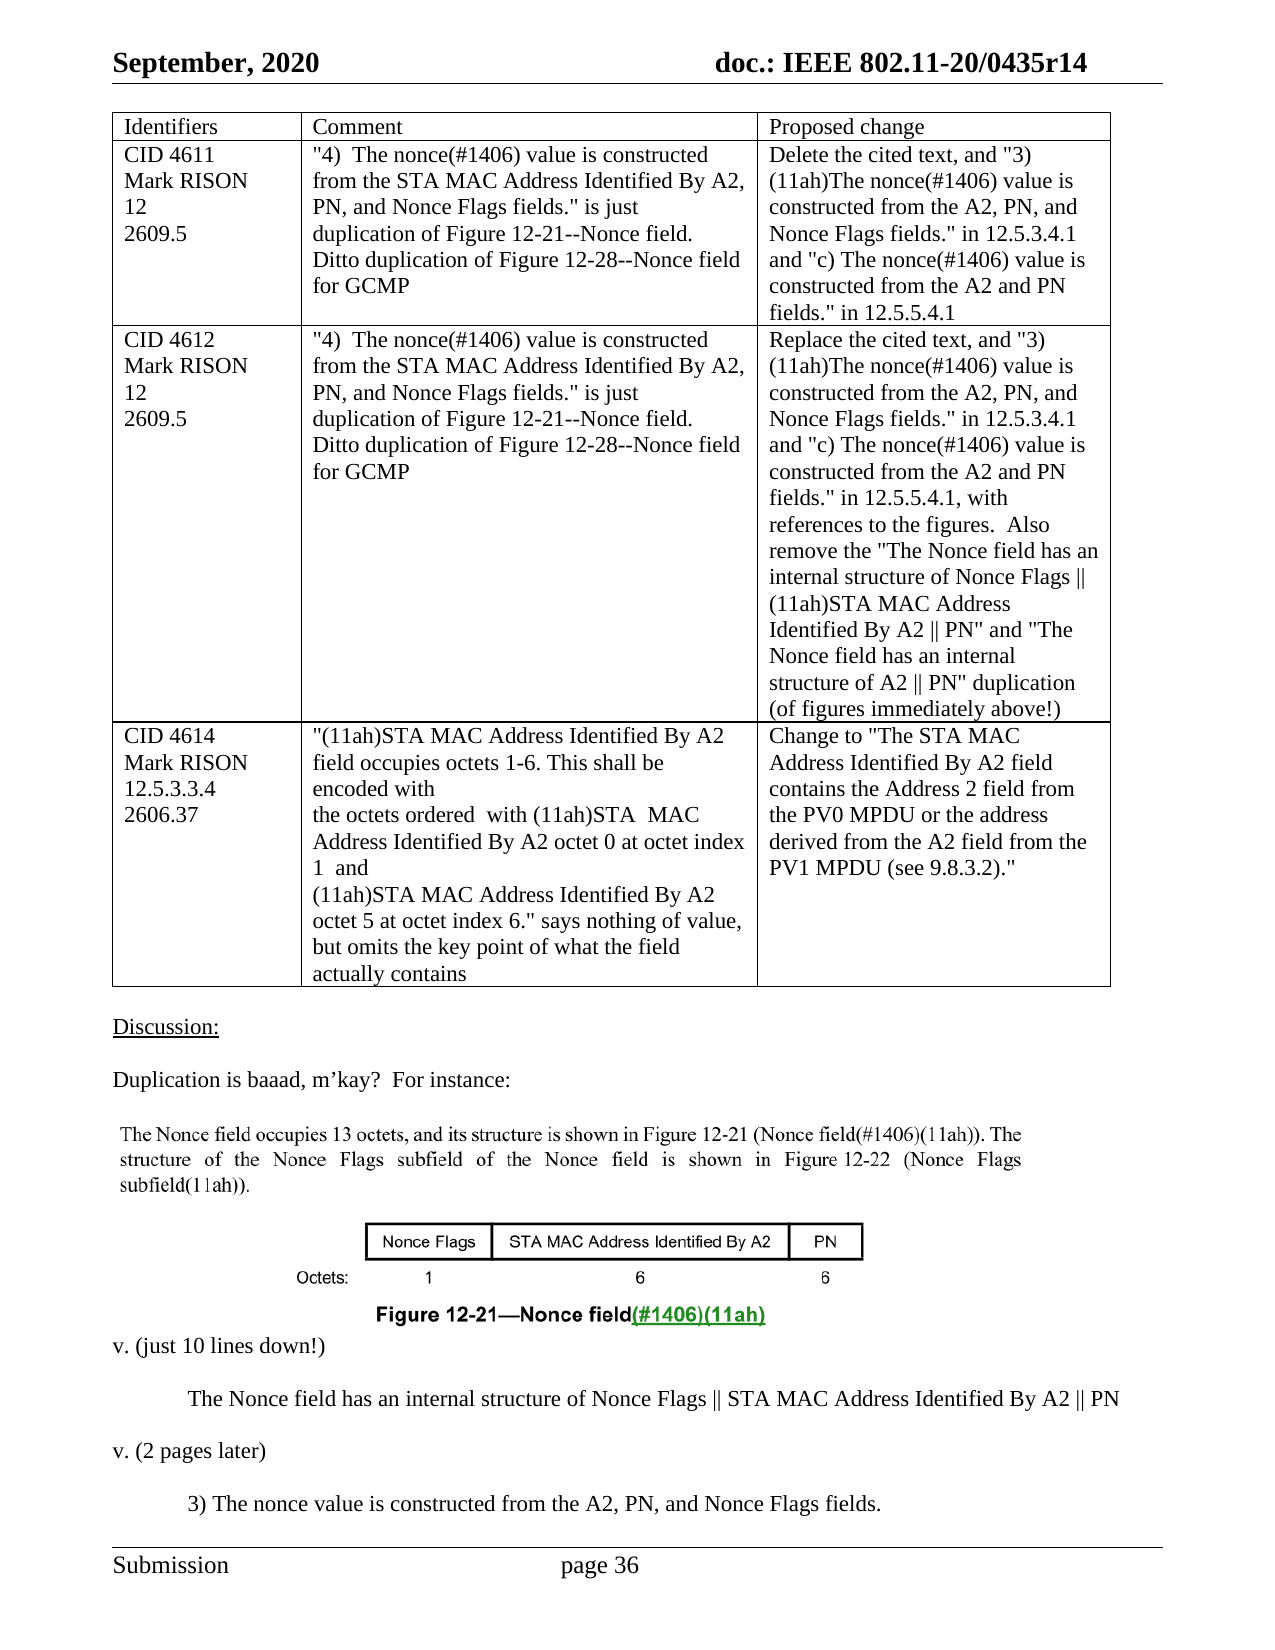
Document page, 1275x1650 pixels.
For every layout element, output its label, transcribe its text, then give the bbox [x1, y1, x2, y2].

table_cell "4) The nonce(#1406) value is constructed from the STA MAC Address Identified By A2, PN, and Nonce Flags fields." is just duplication of Figure 12-21--Nonce field. Ditto duplication of Figure 12-28--Nonce field for GCMP [302, 141, 757, 325]
text The Nonce field has an internal structure of Nonce Flags || STA MAC Address Identified By A2 || PN [112, 1385, 1163, 1411]
text v. (just 10 lines down!) [112, 1332, 1163, 1358]
table_cell CID 4612 Mark RISON 12 2609.5 [113, 326, 301, 721]
text Discussion: [112, 1013, 1163, 1040]
table_cell Delete the cited text, and "3) (11ah)The nonce(#1406) value is constructed from the A2, PN, and Nonce Flags fields." in 12.5.3.4.1 and "c) The nonce(#1406) value is constructed from the A2 and PN fields." in 12.5.5.4.1 [758, 141, 1110, 325]
table_header Identifiers [113, 113, 301, 139]
text 3) The nonce value is constructed from the A2, PN, and Nonce Flags fields. [112, 1490, 1163, 1517]
table_header Comment [302, 113, 757, 139]
table_header Proposed change [758, 113, 1110, 139]
table_cell "(11ah)STA MAC Address Identified By A2 field occupies octets 1-6. This shall be encoded with the octets ordered with (11ah)STA MAC Address Identified By A2 octet 0 at octet index 1 and (11ah)STA MAC Address Identified By A2 octet 5 at octet index 6." says nothing of value, but omits the key point of what the field actually contains [302, 723, 757, 986]
table_cell Replace the cited text, and "3) (11ah)The nonce(#1406) value is constructed from the A2, PN, and Nonce Flags fields." in 12.5.3.4.1 and "c) The nonce(#1406) value is constructed from the A2 and PN fields." in 12.5.5.4.1, with references to the figures. Also remove the "The Nonce field has an internal structure of Nonce Flags || (11ah)STA MAC Address Identified By A2 || PN" and "The Nonce field has an internal structure of A2 || PN" duplication (of figures immediately above!) [758, 326, 1110, 721]
picture [112, 1118, 1027, 1333]
table_cell "4) The nonce(#1406) value is constructed from the STA MAC Address Identified By A2, PN, and Nonce Flags fields." is just duplication of Figure 12-21--Nonce field. Ditto duplication of Figure 12-28--Nonce field for GCMP [302, 326, 757, 721]
table_cell CID 4614 Mark RISON 12.5.3.3.4 2606.37 [113, 723, 301, 986]
text v. (2 pages later) [112, 1438, 1163, 1464]
table_cell Change to "The STA MAC Address Identified By A2 field contains the Address 2 field from the PV0 MPDU or the address derived from the A2 field from the PV1 MPDU (see 9.8.3.2)." [758, 723, 1110, 986]
text Duplication is baaad, m’kay? For instance: [112, 1066, 1163, 1092]
table_cell CID 4611 Mark RISON 12 2609.5 [113, 141, 301, 325]
